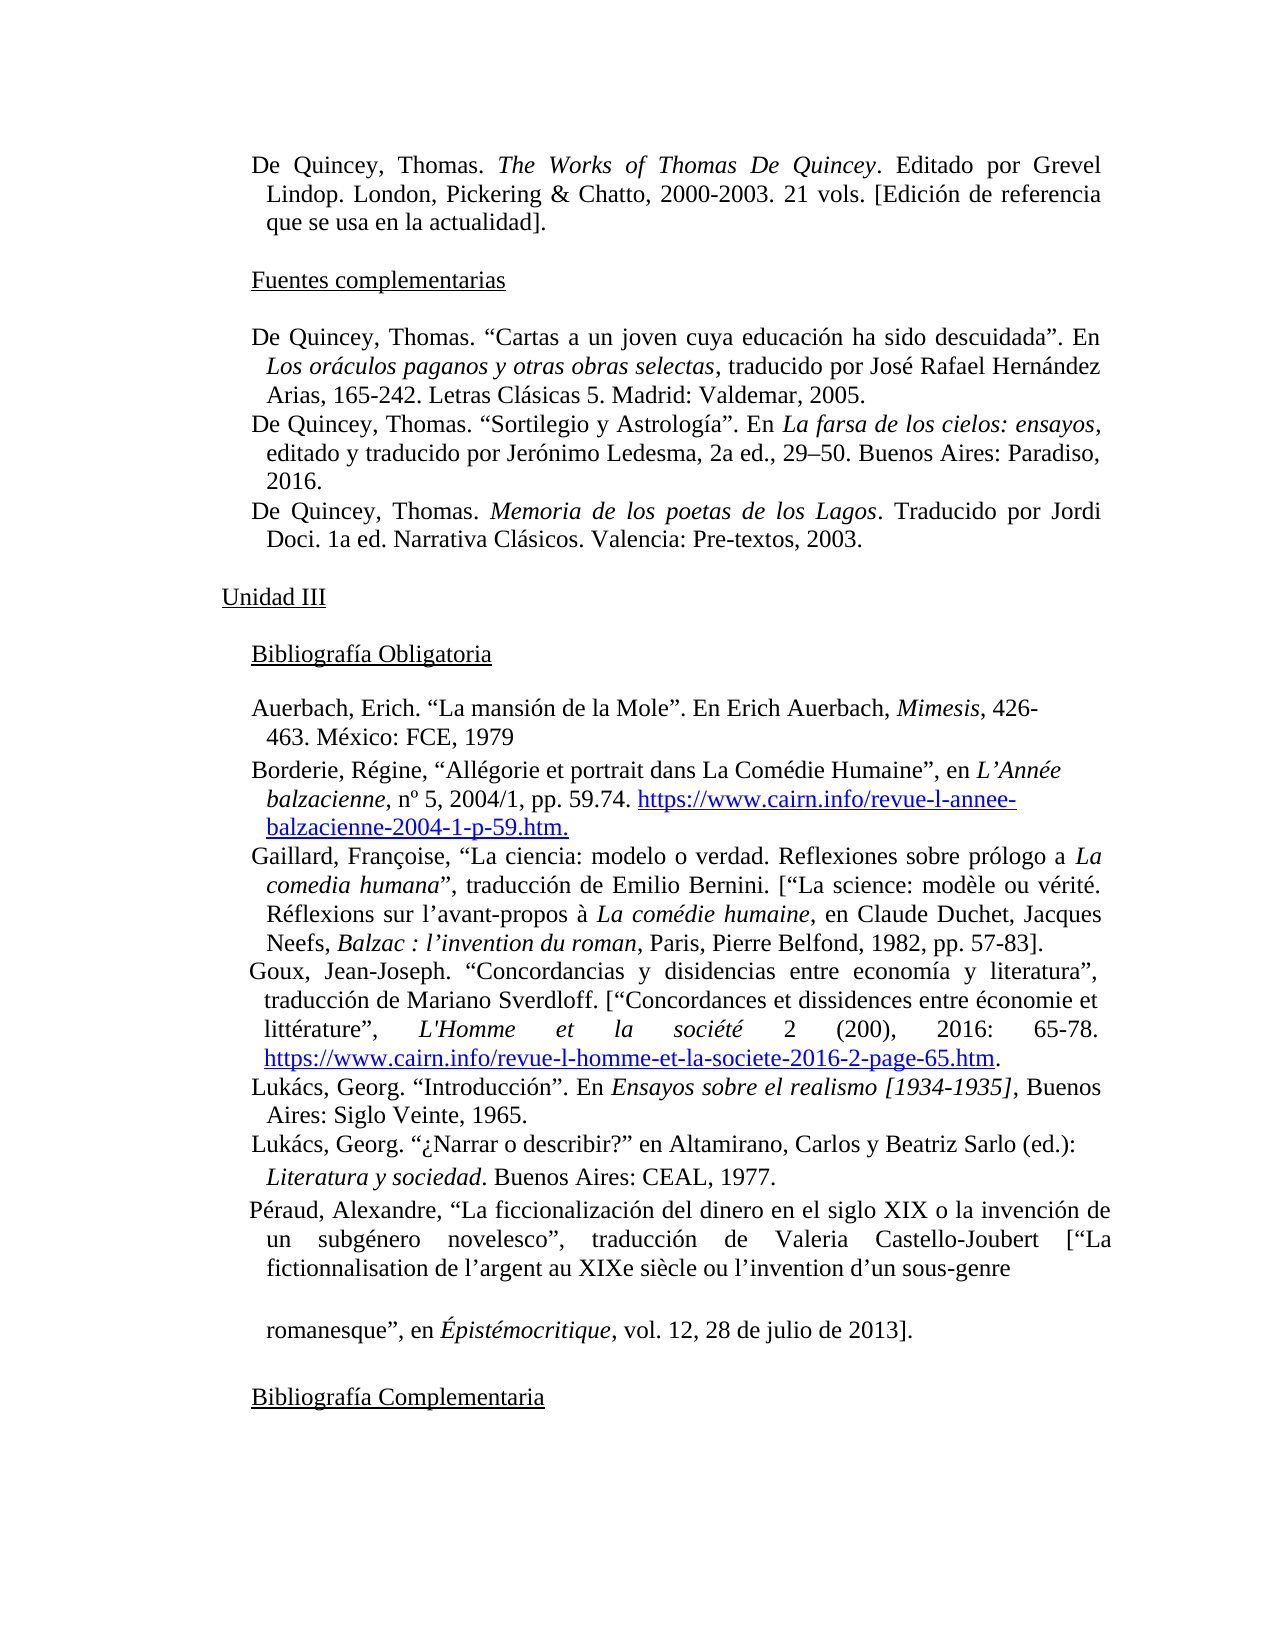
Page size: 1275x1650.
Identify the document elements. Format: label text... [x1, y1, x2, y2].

text Bibliografía Obligatoria [251, 639, 1125, 668]
text Unidad III [221, 582, 1125, 611]
text De Quincey, Thomas. The Works of Thomas De Quincey. Editado por Grevel Lindop. London, Pickering & Chatto, 2000-2003. 21 vols. [Edición de referencia que se usa en la actualidad]. [251, 150, 1101, 236]
text Literatura y sociedad. Buenos Aires: CEAL, 1977. [266, 1162, 1125, 1191]
text Auerbach, Erich. “La mansión de la Mole”. En Erich Auerbach, Mimesis, 426- [251, 693, 1125, 722]
text Fuentes complementarias [251, 265, 1125, 294]
text Lukács, Georg. “Introducción”. En Ensayos sobre el realismo [1934-1935], Buenos Aires: Siglo Veinte, 1965. [251, 1072, 1101, 1129]
text Lukács, Georg. “¿Narrar o describir?” en Altamirano, Carlos y Beatriz Sarlo (ed.): [251, 1129, 1125, 1158]
text romanesque”, en Épistémocritique, vol. 12, 28 de julio de 2013]. [266, 1316, 1125, 1344]
text Péraud, Alexandre, “La ficcionalización del dinero en el siglo XIX o la invención de un subgénero novelesco”, traducción de Valeria Castello-Joubert [“La fictionnalisation de l’argent au XIXe siècle ou l’invention d’un sous-genre [249, 1195, 1112, 1281]
text Gaillard, Françoise, “La ciencia: modelo o verdad. Reflexiones sobre prólogo a La comedia humana”, traducción de Emilio Bernini. [“La science: modèle ou vérité. Réflexions sur l’avant-propos à La comédie humaine, en Claude Duchet, Jacques Neefs, Balzac : l’invention du roman, Paris, Pierre Belfond, 1982, pp. 57-83]. [251, 841, 1102, 956]
text De Quincey, Thomas. Memoria de los poetas de los Lagos. Traducido por Jordi Doci. 1a ed. Narrativa Clásicos. Valencia: Pre-textos, 2003. [251, 496, 1101, 553]
text Goux, Jean-Joseph. “Concordancias y disidencias entre economía y literatura”, traducción de Mariano Sverdloff. [“Concordances et dissidences entre économie et littérature”, L'Homme et la société 2 (200), 2016: 65-78. https://www.cairn.info/revue-l-homme-et-la-societe-2016-2-page-65.htm. [249, 956, 1098, 1071]
text Borderie, Régine, “Allégorie et portrait dans La Comédie Humaine”, en L’Année balzacienne, nº 5, 2004/1, pp. 59.74. https://www.cairn.info/revue-l-annee- balzacienne-2004-1-p-59.htm. [251, 755, 1093, 841]
text De Quincey, Thomas. “Sortilegio y Astrología”. En La farsa de los cielos: ensayos, editado y traducido por Jerónimo Ledesma, 2a ed., 29–50. Buenos Aires: Paradiso, 2016. [251, 409, 1101, 495]
text De Quincey, Thomas. “Cartas a un joven cuya educación ha sido descuidada”. En Los oráculos paganos y otras obras selectas, traducido por José Rafael Hernández Arias, 165-242. Letras Clásicas 5. Madrid: Valdemar, 2005. [251, 322, 1101, 409]
text Bibliografía Complementaria [251, 1382, 1125, 1411]
text 463. México: FCE, 1979 [266, 722, 1125, 751]
